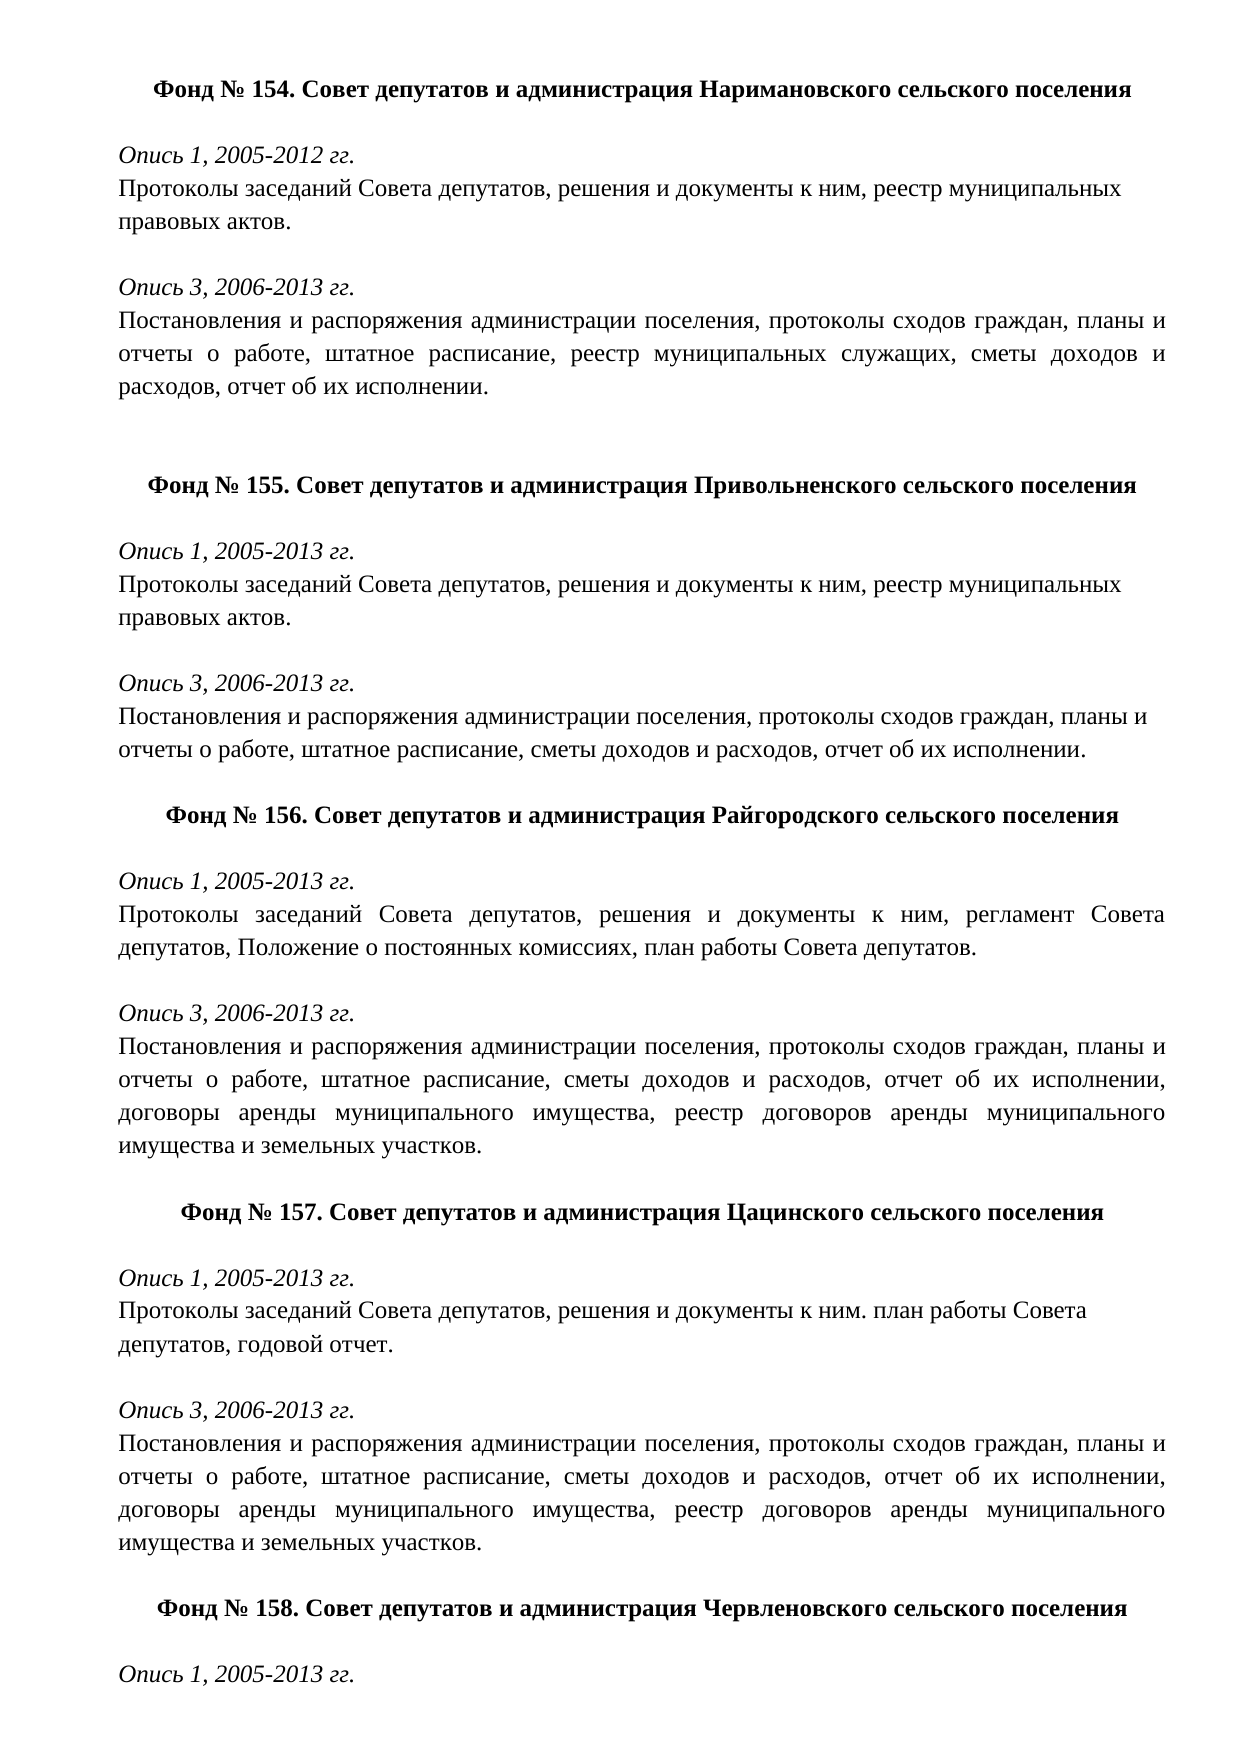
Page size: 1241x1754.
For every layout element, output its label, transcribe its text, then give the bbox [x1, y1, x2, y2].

text Фонд № 154. Совет депутатов и администрация Наримановского сельского поселения [118, 74, 1167, 103]
text Фонд № 158. Совет депутатов и администрация Червленовского сельского поселения [118, 1593, 1167, 1622]
text Опись 3, 2006-2013 гг. [118, 272, 1167, 301]
text Опись 1, 2005-2013 гг. [118, 536, 1167, 565]
text Фонд № 155. Совет депутатов и администрация Привольненского сельского поселения [118, 470, 1167, 499]
text Опись 3, 2006-2013 гг. [118, 998, 1167, 1027]
text Опись 1, 2005-2013 гг. [118, 1659, 1167, 1688]
text Протоколы заседаний Совета депутатов, решения и документы к ним, регламент Совета депутатов, Положение о постоянных комиссиях, план работы Совета депутатов. [118, 899, 1167, 961]
text Фонд № 157. Совет депутатов и администрация Цацинского сельского поселения [118, 1197, 1167, 1225]
text Протоколы заседаний Совета депутатов, решения и документы к ним. план работы Совета депутатов, годовой отчет. [118, 1296, 1167, 1357]
text Опись 1, 2005-2013 гг. [118, 866, 1167, 895]
text Опись 3, 2006-2013 гг. [118, 668, 1167, 697]
text Протоколы заседаний Совета депутатов, решения и документы к ним, реестр муниципальных правовых актов. [118, 173, 1167, 235]
text Опись 1, 2005-2013 гг. [118, 1263, 1167, 1291]
text Постановления и распоряжения администрации поселения, протоколы сходов граждан, планы и отчеты о работе, штатное расписание, сметы доходов и расходов, отчет об их исполнении, договоры аренды муниципального имущества, реестр договоров аренды муниципального имущества и земельных участков. [118, 1031, 1167, 1159]
text Постановления и распоряжения администрации поселения, протоколы сходов граждан, планы и отчеты о работе, штатное расписание, реестр муниципальных служащих, сметы доходов и расходов, отчет об их исполнении. [118, 305, 1167, 400]
text Опись 1, 2005-2012 гг. [118, 140, 1167, 169]
text Постановления и распоряжения администрации поселения, протоколы сходов граждан, планы и отчеты о работе, штатное расписание, сметы доходов и расходов, отчет об их исполнении, договоры аренды муниципального имущества, реестр договоров аренды муниципального имущества и земельных участков. [118, 1428, 1167, 1556]
text Фонд № 156. Совет депутатов и администрация Райгородского сельского поселения [118, 800, 1167, 829]
text Постановления и распоряжения администрации поселения, протоколы сходов граждан, планы и отчеты о работе, штатное расписание, сметы доходов и расходов, отчет об их исполнении. [118, 701, 1167, 763]
text Протоколы заседаний Совета депутатов, решения и документы к ним, реестр муниципальных правовых актов. [118, 569, 1167, 631]
text Опись 3, 2006-2013 гг. [118, 1395, 1167, 1423]
